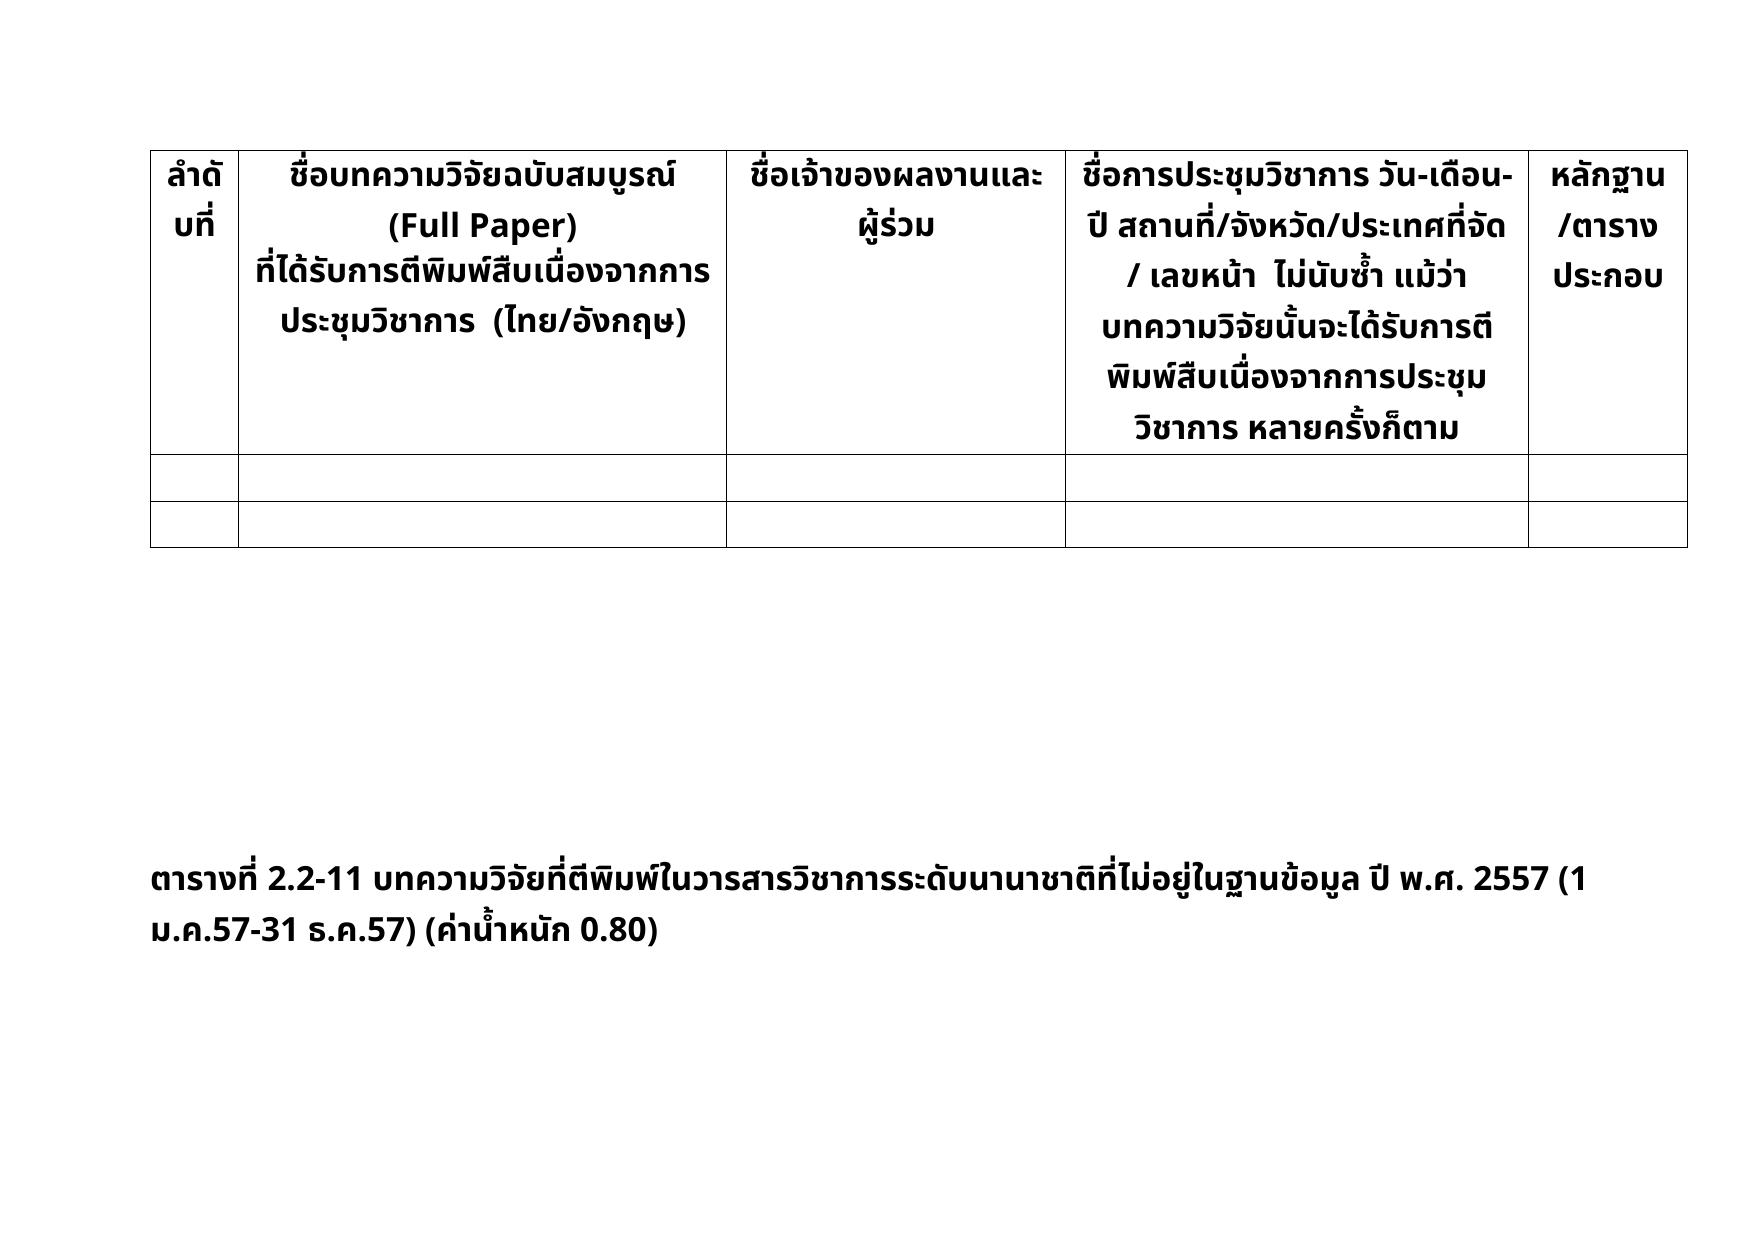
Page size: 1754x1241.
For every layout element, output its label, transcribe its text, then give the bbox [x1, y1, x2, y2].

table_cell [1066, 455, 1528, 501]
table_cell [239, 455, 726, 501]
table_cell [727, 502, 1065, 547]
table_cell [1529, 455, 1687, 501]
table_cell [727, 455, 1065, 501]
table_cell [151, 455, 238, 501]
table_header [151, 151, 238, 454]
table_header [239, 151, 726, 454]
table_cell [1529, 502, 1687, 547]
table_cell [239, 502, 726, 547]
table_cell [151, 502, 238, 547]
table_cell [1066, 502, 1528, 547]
text ตารางที่ 2.2-11 บทความวิจัยที่ตีพิมพ์ในวารสารวิชาการระดับนานาชาติที่ไม่อยู่ในฐานข้อมูล ปี พ.ศ. 2557 (1 ม.ค.57-31 ธ.ค.57) (ค่าน้ำหนัก 0.80) [150, 855, 1604, 956]
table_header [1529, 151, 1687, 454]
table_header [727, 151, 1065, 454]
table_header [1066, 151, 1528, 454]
